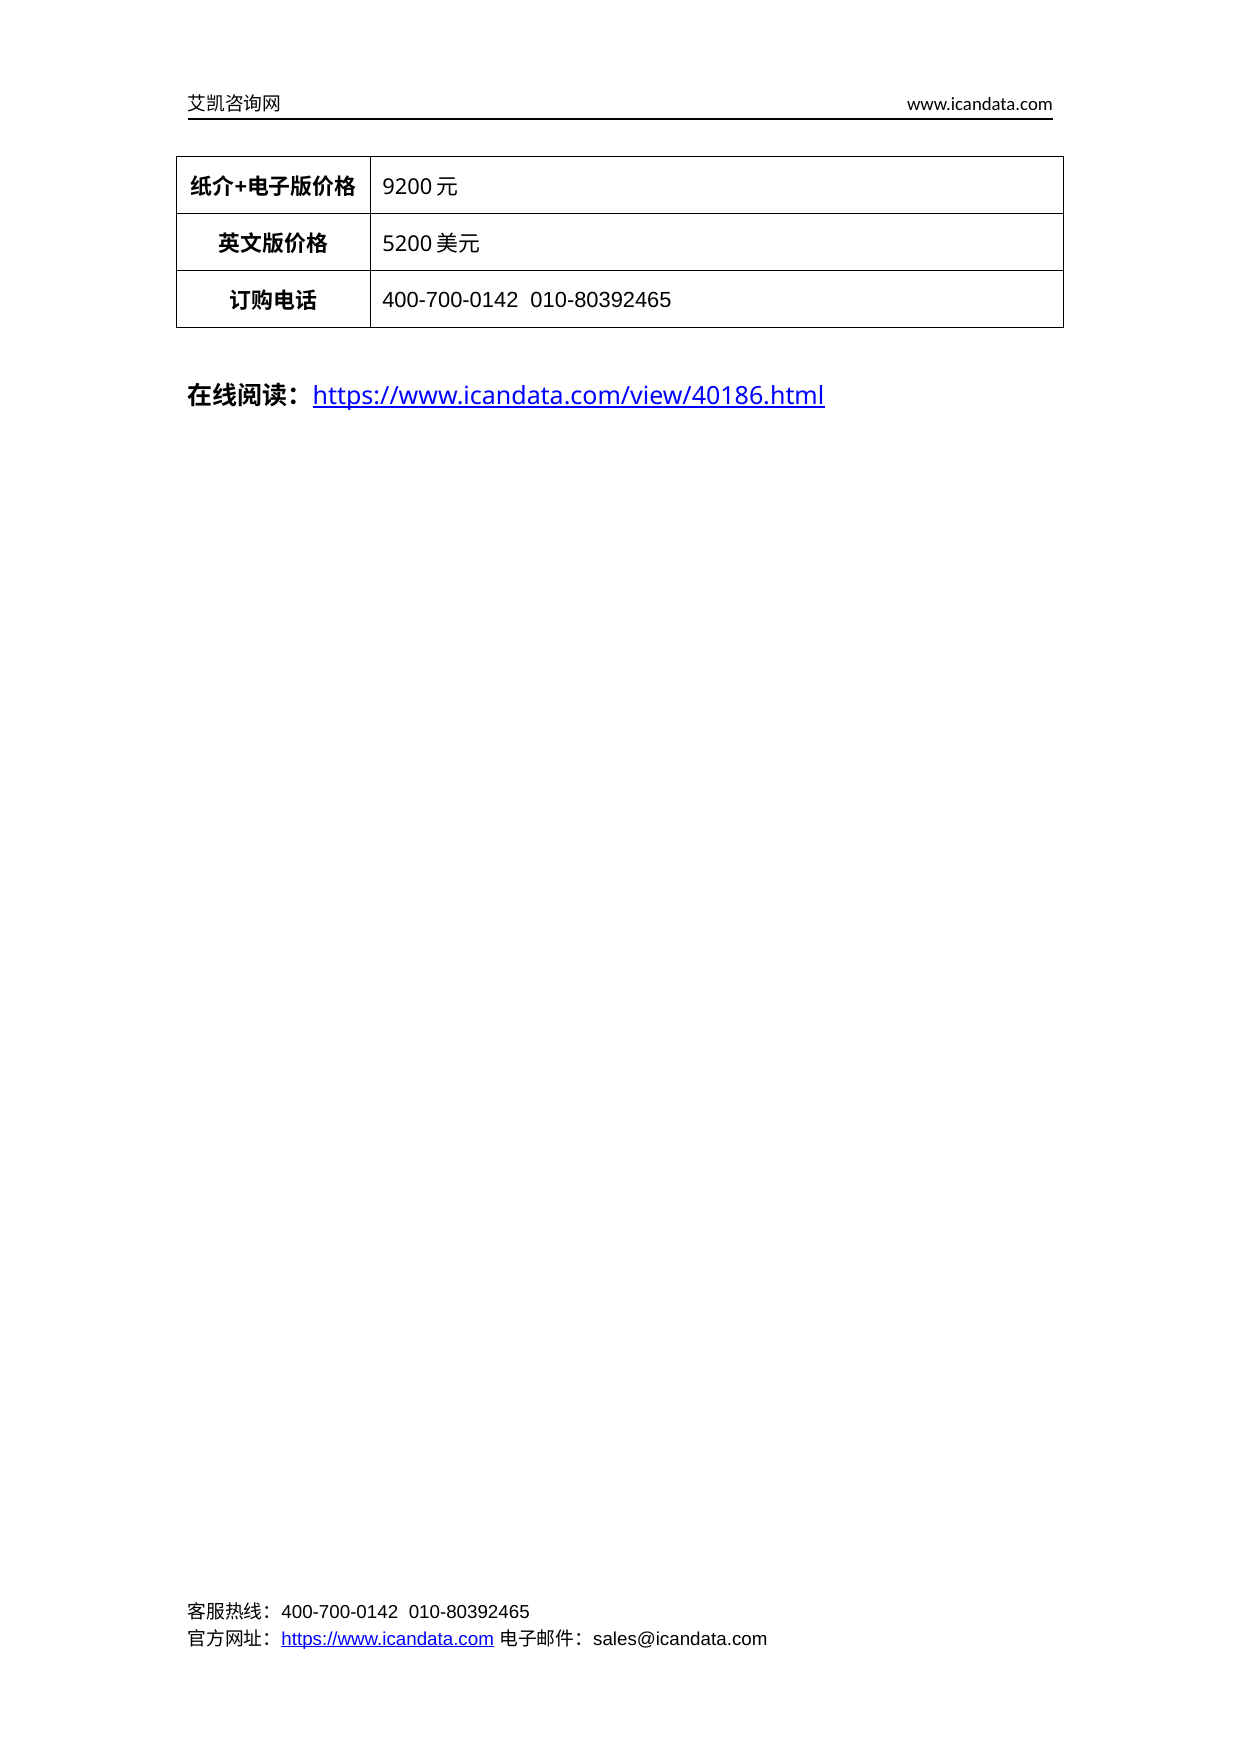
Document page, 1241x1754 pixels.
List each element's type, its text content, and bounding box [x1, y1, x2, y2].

table_cell 英文版价格 [177, 214, 370, 270]
table_cell 纸介+电子版价格 [177, 157, 370, 213]
table_cell 5200美元 [371, 214, 1063, 270]
text 在线阅读：https://www.icandata.com/view/40186.html [187, 361, 1053, 426]
table_cell 订购电话 [177, 271, 370, 327]
table_cell 400-700-0142 010-80392465 [371, 271, 1063, 327]
table_cell 9200元 [371, 157, 1063, 213]
